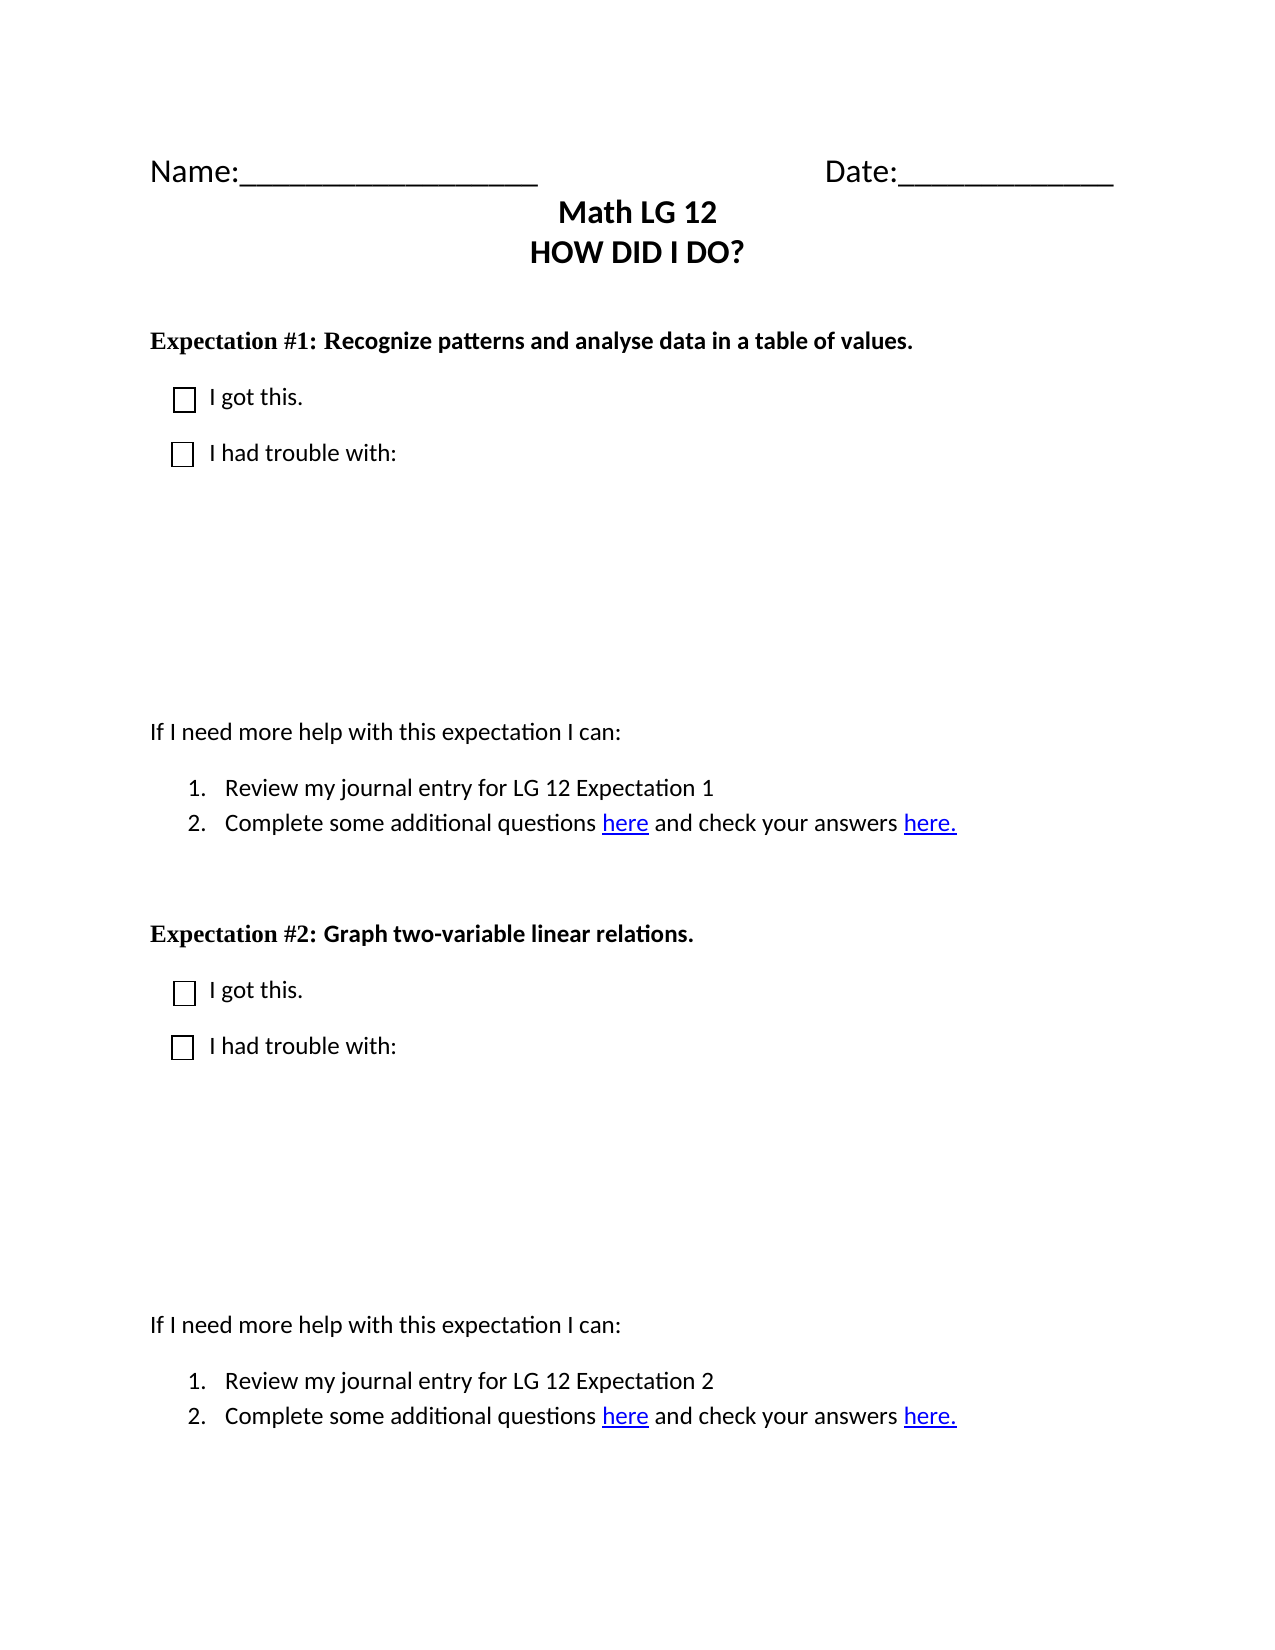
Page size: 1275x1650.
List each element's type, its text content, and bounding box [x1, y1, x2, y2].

text Expectation #2: Graph two-variable linear relations. [150, 918, 1125, 949]
list Complete some additional questions here and check your answers here. [187, 807, 1125, 837]
text If I need more help with this expectation I can: [150, 1309, 1125, 1340]
text If I need more help with this expectation I can: [150, 716, 1125, 747]
text I got this. [150, 381, 1125, 412]
list Review my journal entry for LG 12 Expectation 2 [187, 1365, 1125, 1396]
text I got this. [150, 974, 1125, 1005]
list Complete some additional questions here and check your answers here. [187, 1400, 1125, 1431]
list Review my journal entry for LG 12 Expectation 1 [187, 772, 1125, 802]
text Expectation #1: Recognize patterns and analyse data in a table of values. [150, 325, 1125, 356]
text I had trouble with: [209, 1030, 1125, 1061]
text Name:__________________ Date:_____________ [150, 150, 1125, 191]
text HOW DID I DO? [150, 231, 1125, 272]
text Math LG 12 [150, 191, 1125, 231]
text I had trouble with: [209, 437, 1125, 467]
